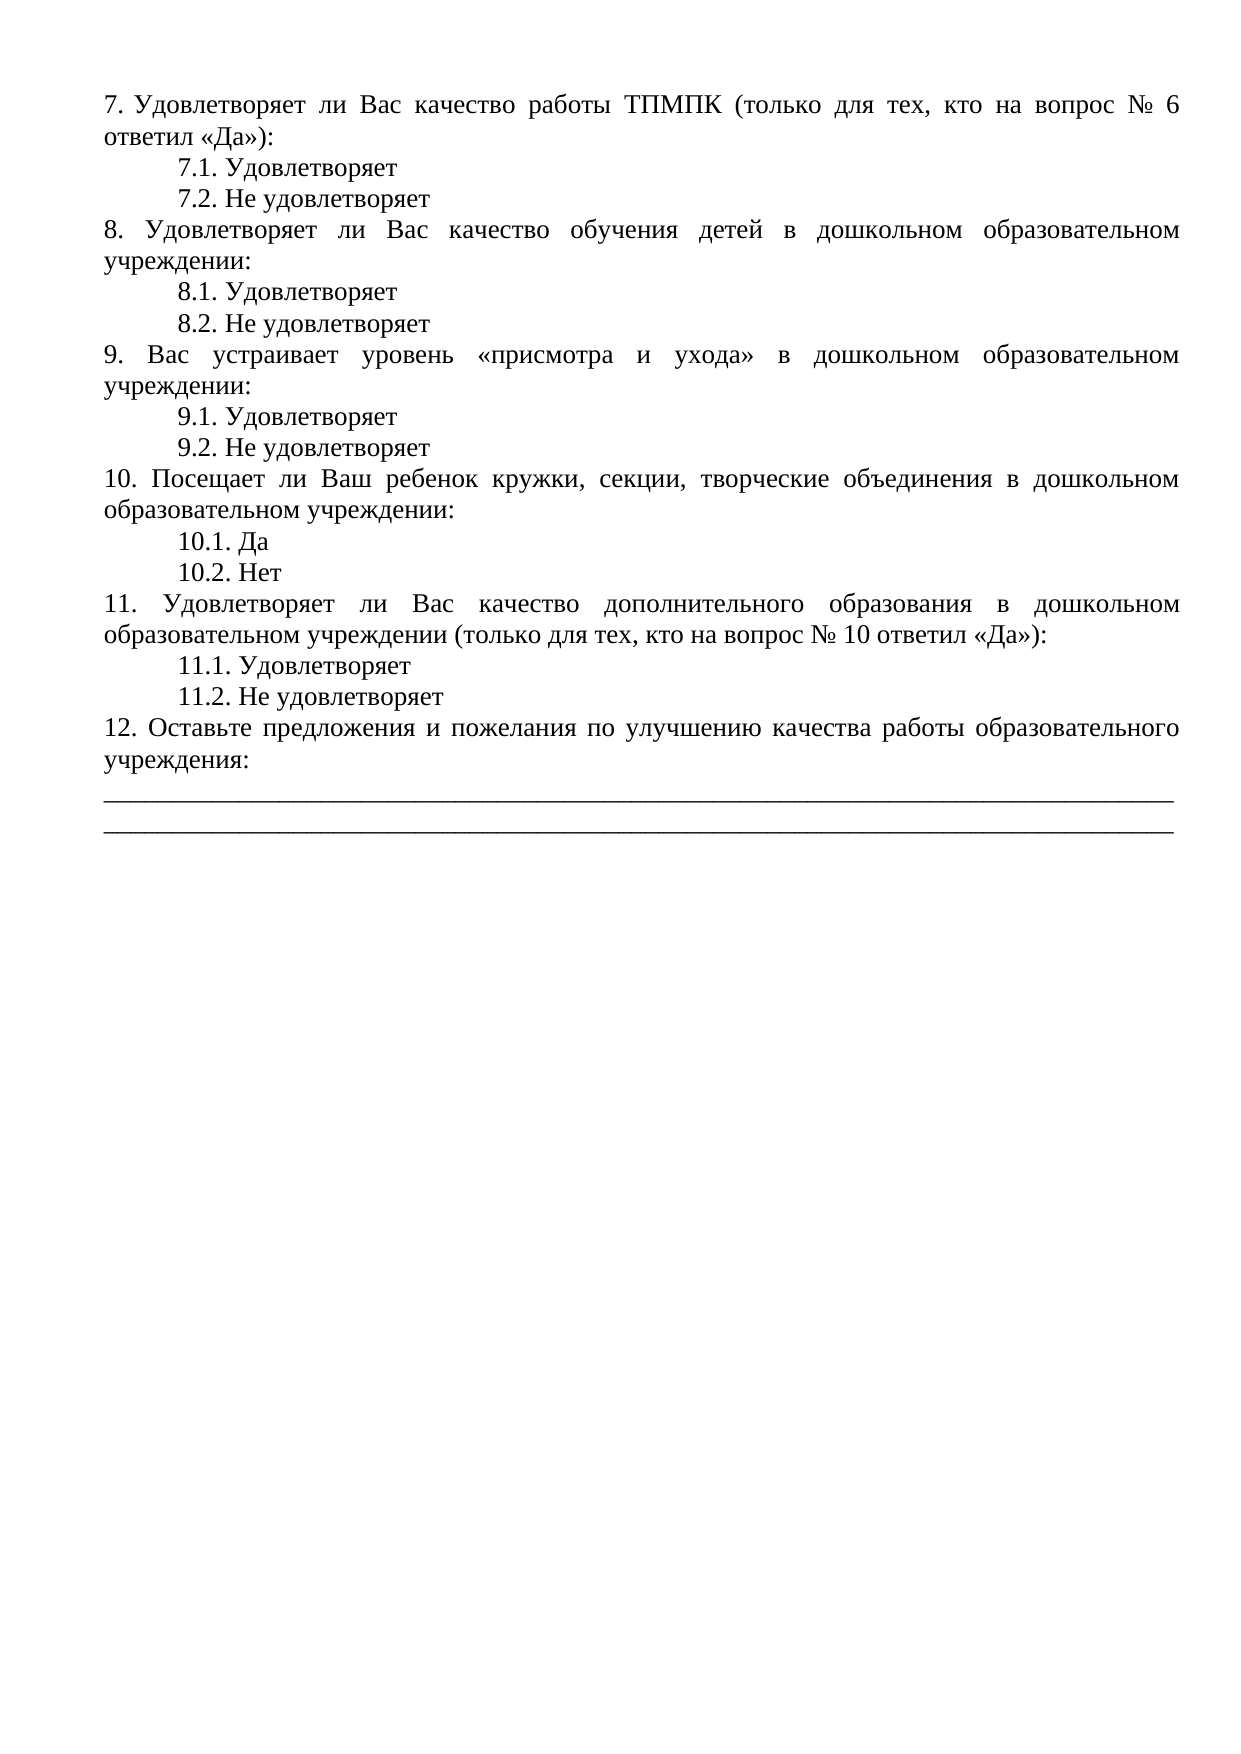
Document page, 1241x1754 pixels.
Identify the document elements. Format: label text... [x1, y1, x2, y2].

text 10.2. Нет [177, 556, 1181, 587]
text 11.1. Удовлетворяет [177, 649, 1181, 680]
text 8.2. Не удовлетворяет [103, 307, 1181, 338]
text 7.2. Не удовлетворяет [103, 182, 1181, 213]
text 7. Удовлетворяет ли Вас качество работы ТПМПК (только для тех, кто на вопрос № 6 ответил «Да»): [103, 89, 1181, 151]
text 9. Вас устраивает уровень «присмотра и ухода» в дошкольном образовательном учреждении: [103, 338, 1181, 400]
text 12. Оставьте предложения и пожелания по улучшению качества работы образовательного учреждения: [103, 712, 1181, 774]
text 10. Посещает ли Ваш ребенок кружки, секции, творческие объединения в дошкольном образовательном учреждении: [103, 462, 1181, 525]
text 10.1. Да [177, 525, 1181, 556]
text 8. Удовлетворяет ли Вас качество обучения детей в дошкольном образовательном учреждении: [103, 213, 1181, 276]
text 8.1. Удовлетворяет [103, 276, 1181, 307]
text 11. Удовлетворяет ли Вас качество дополнительного образования в дошкольном образовательном учреждении (только для тех, кто на вопрос № 10 ответил «Да»): [103, 587, 1181, 649]
text 9.1. Удовлетворяет [103, 400, 1181, 431]
text 7.1. Удовлетворяет [103, 151, 1181, 182]
text 11.2. Не удовлетворяет [177, 680, 1181, 712]
text 9.2. Не удовлетворяет [103, 431, 1181, 462]
text ______________________________________________________________________________________________________________________________________________________________ [103, 774, 1181, 836]
